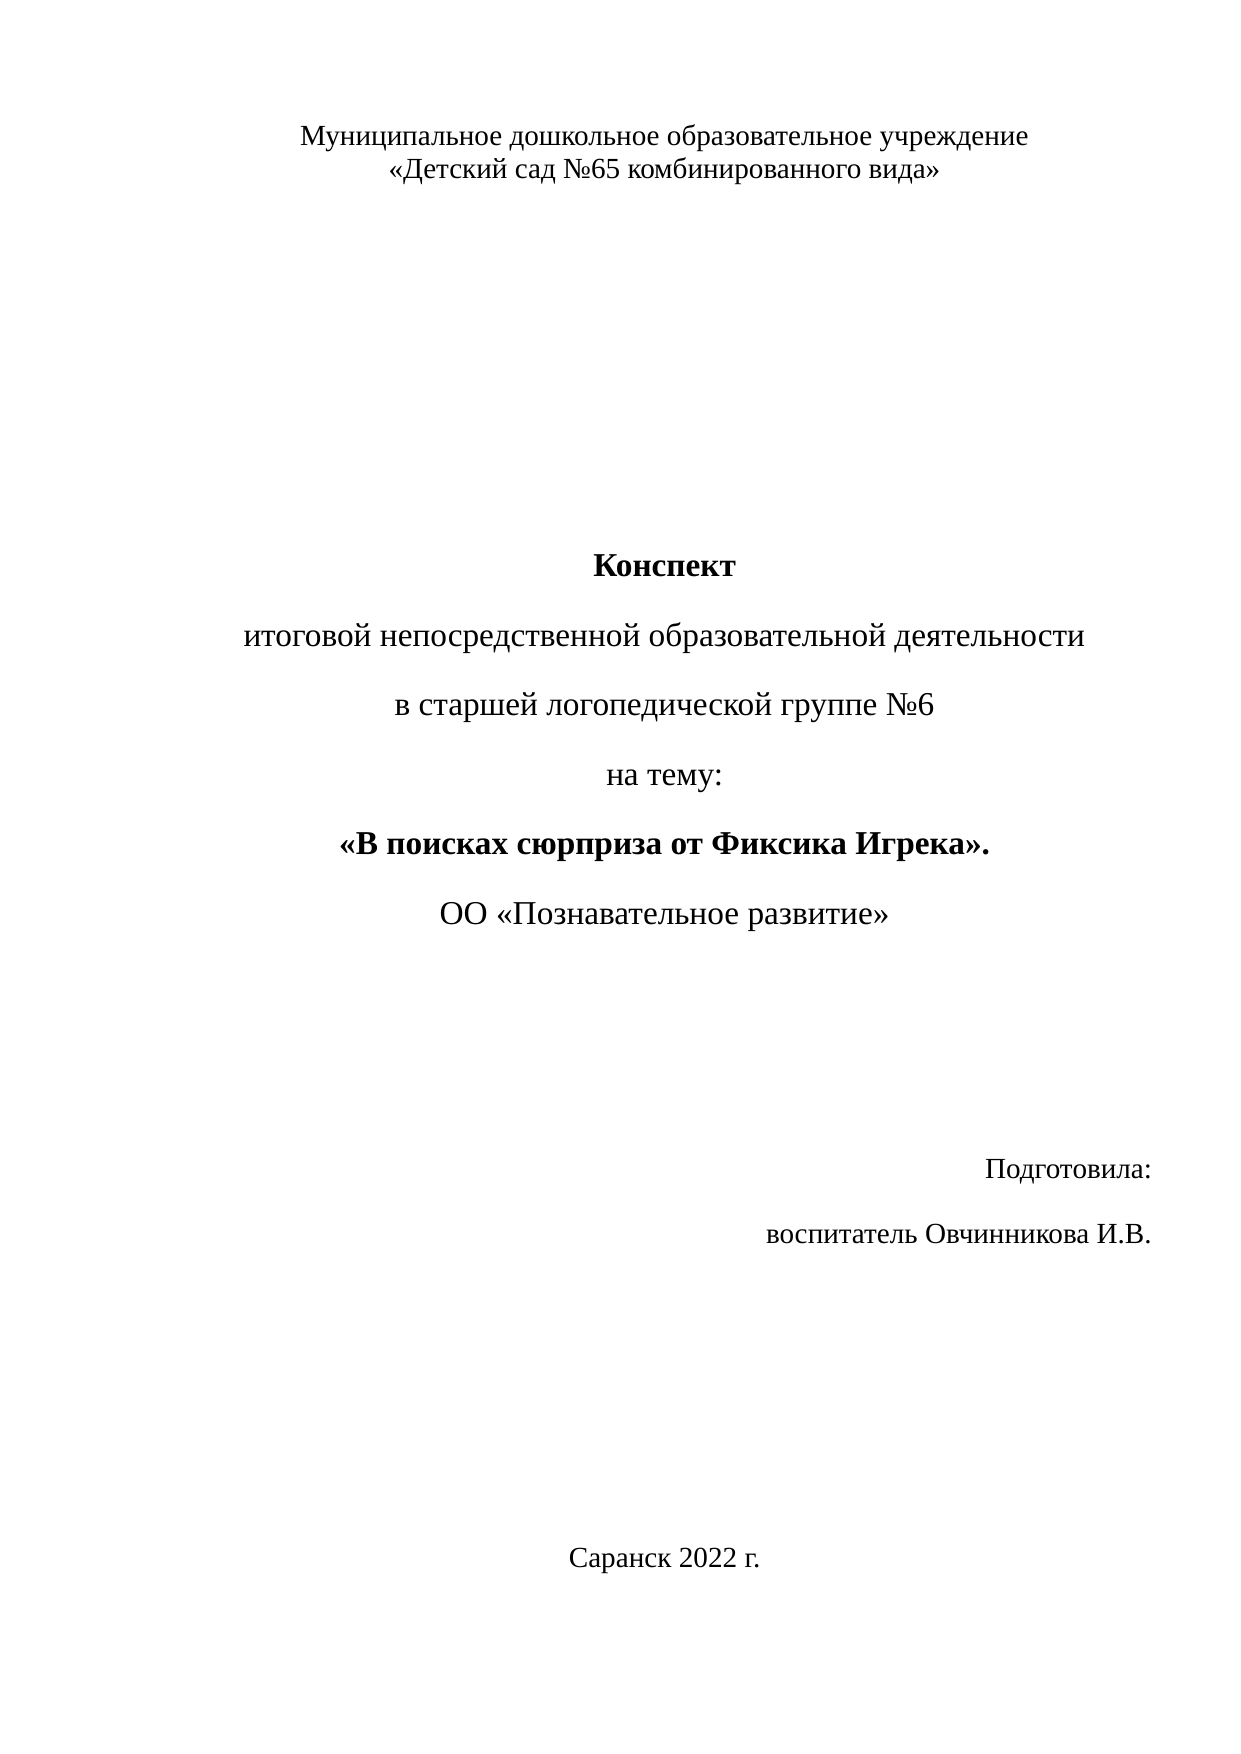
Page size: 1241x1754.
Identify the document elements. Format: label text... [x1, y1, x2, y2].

text воспитатель Овчинникова И.В. [177, 1216, 1152, 1250]
text ОО «Познавательное развитие» [177, 893, 1152, 931]
text итоговой непосредственной образовательной деятельности [177, 615, 1152, 653]
text Муниципальное дошкольное образовательное учреждение «Детский сад №65 комбинированного вида» [177, 118, 1152, 185]
text Конспект [177, 545, 1152, 583]
text на тему: [177, 754, 1152, 792]
text «В поисках сюрприза от Фиксика Игрека». [177, 823, 1152, 862]
text Саранск 2022 г. [177, 1540, 1152, 1574]
text Подготовила: [177, 1152, 1152, 1185]
text в старшей логопедической группе №6 [177, 684, 1152, 723]
